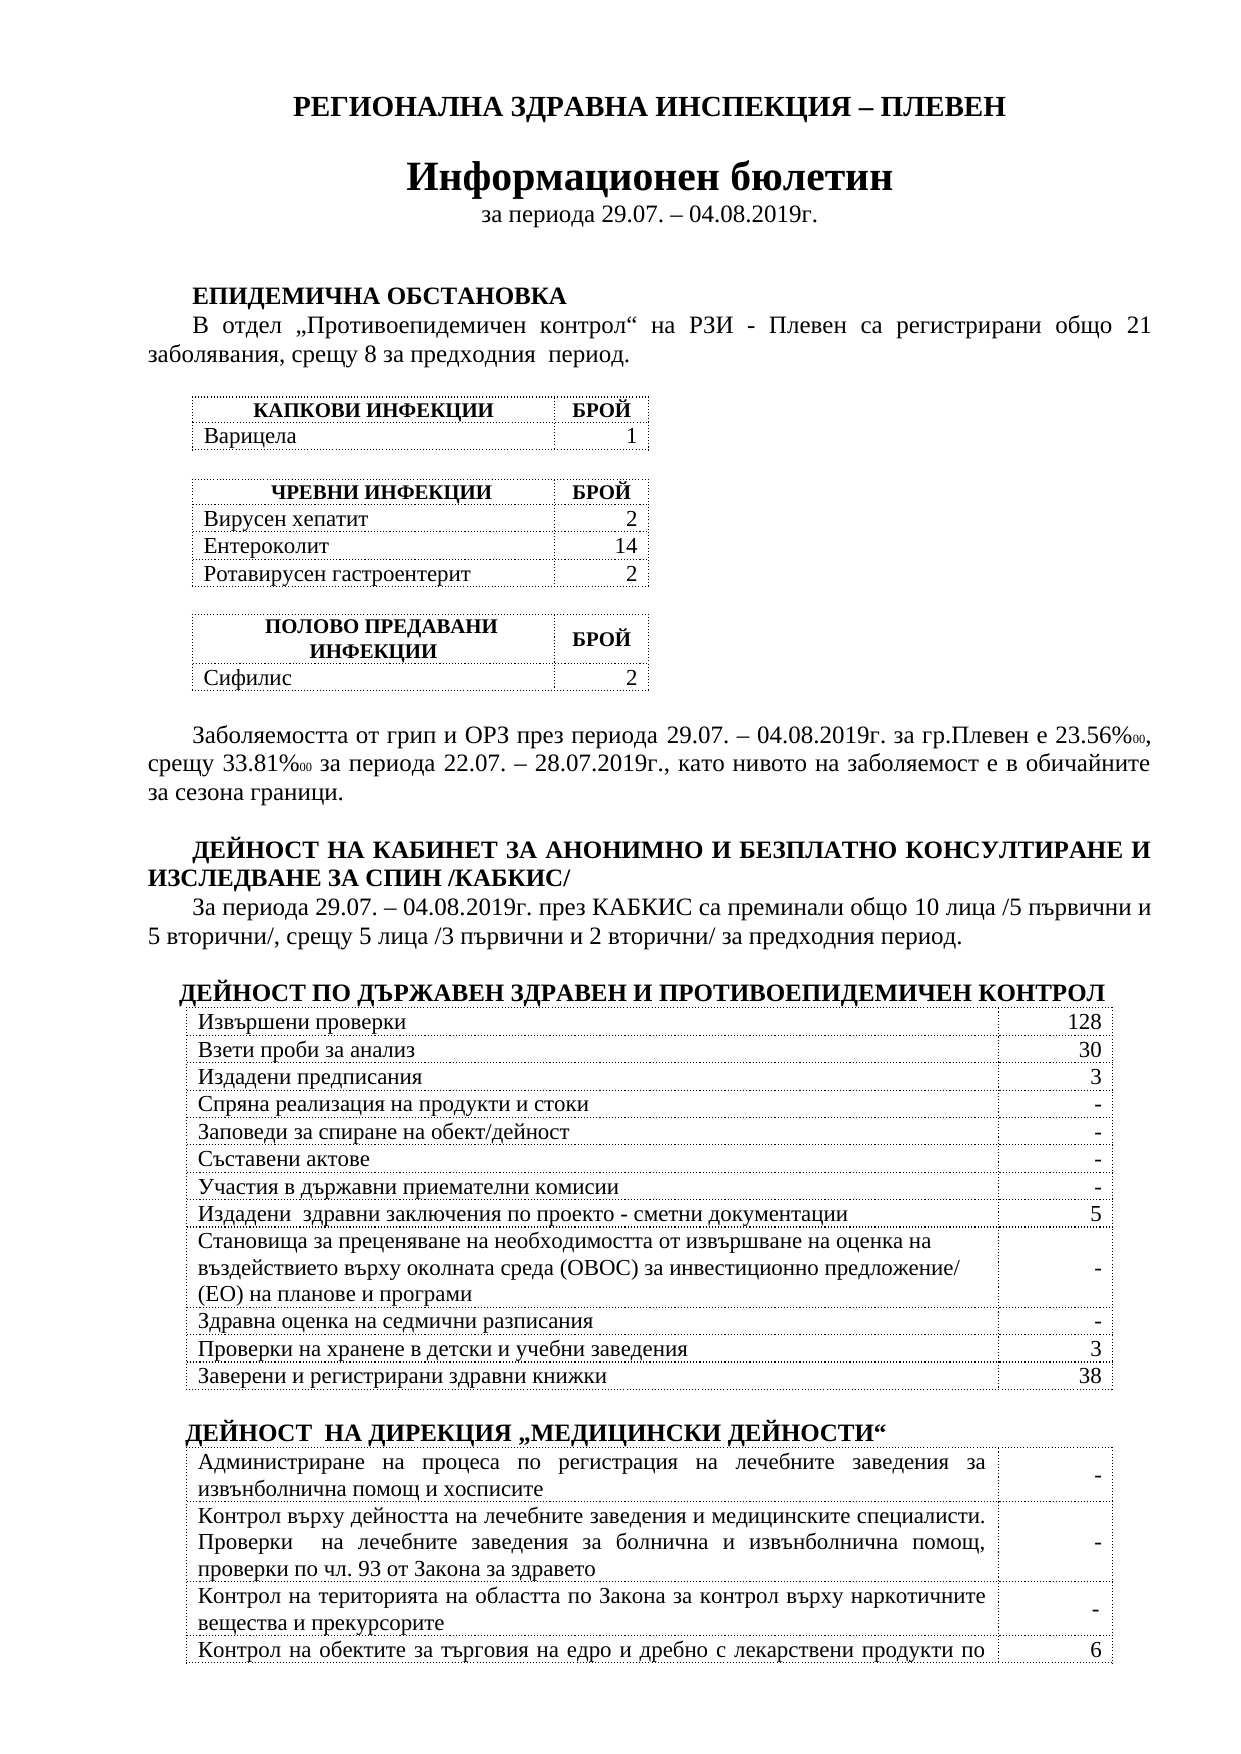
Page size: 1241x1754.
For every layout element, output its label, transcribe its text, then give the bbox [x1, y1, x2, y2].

table_cell - [998, 1117, 1113, 1144]
table_header КАПКОВИ ИНФЕКЦИИ [192, 396, 554, 422]
table_cell Издадени здравни заключения по проекто - сметни документации [186, 1199, 998, 1226]
table_header БРОЙ [555, 614, 648, 663]
table_header Администриране на процеса по регистрация на лечебните заведения за извънболнична помощ и хосписите [186, 1447, 998, 1501]
table_cell Заверени и регистрирани здравни книжки [186, 1361, 998, 1389]
text ДЕЙНОСТ НА КАБИНЕТ ЗА АНОНИМНО И БЕЗПЛАТНО КОНСУЛТИРАНЕ И ИЗСЛЕДВАНЕ ЗА СПИН /КАБКИС/ [148, 835, 1152, 892]
table_header - [998, 1447, 1113, 1501]
table_cell Съставени актове [186, 1144, 998, 1172]
table_cell Ентероколит [192, 531, 554, 559]
table_cell 5 [998, 1199, 1113, 1226]
table_cell Варицела [192, 422, 554, 449]
text ЕПИДЕМИЧНА ОБСТАНОВКА [148, 281, 1152, 310]
table_cell - [998, 1501, 1113, 1581]
table_header Извършени проверки [186, 1007, 998, 1035]
table_cell 38 [998, 1361, 1113, 1389]
table_header 128 [998, 1007, 1113, 1035]
table_cell Взети проби за анализ [186, 1035, 998, 1062]
table_cell 3 [998, 1062, 1113, 1089]
table_cell Вирусен хепатит [192, 504, 554, 531]
text За периода 29.07. – 04.08.2019г. през КАБКИС са преминали общо 10 лица /5 първични и 5 вторични/, срещу 5 лица /3 първични и 2 вторични/ за предходния период. [148, 892, 1152, 950]
table_cell 1 [555, 422, 648, 449]
table_cell Здравна оценка на седмични разписания [186, 1307, 998, 1334]
table_header ЧРЕВНИ ИНФЕКЦИИ [192, 479, 554, 504]
table_cell - [998, 1226, 1113, 1307]
table_header БРОЙ [555, 479, 648, 504]
table_cell Сифилис [192, 663, 554, 690]
text Информационен бюлетин [148, 151, 1152, 199]
table_cell - [998, 1144, 1113, 1172]
table_cell Контрол върху дейността на лечебните заведения и медицинските специалисти. Проверки на лечебните заведения за болнична и извънболнична помощ, проверки по чл. 93 от Закона за здравето [186, 1501, 998, 1581]
table_cell Спряна реализация на продукти и стоки [186, 1090, 998, 1117]
table_cell 14 [555, 531, 648, 559]
text за периода 29.07. – 04.08.2019г. [148, 199, 1152, 228]
table_cell 2 [555, 663, 648, 690]
table_cell - [998, 1307, 1113, 1334]
table_cell Контрол на територията на областта по Закона за контрол върху наркотичните вещества и прекурсорите [186, 1581, 998, 1635]
table_cell 30 [998, 1035, 1113, 1062]
table_cell Ротавирусен гастроентерит [192, 559, 554, 586]
table_cell 6 [998, 1635, 1113, 1662]
table_cell Издадени предписания [186, 1062, 998, 1089]
text ДЕЙНОСТ НА ДИРЕКЦИЯ „МЕДИЦИНСКИ ДЕЙНОСТИ“ [148, 1418, 1226, 1447]
table_cell Заповеди за спиране на обект/дейност [186, 1117, 998, 1144]
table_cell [186, 1635, 998, 1662]
table_cell Проверки на хранене в детски и учебни заведения [186, 1334, 998, 1361]
table_cell 3 [998, 1334, 1113, 1361]
text ДЕЙНОСТ ПО ДЪРЖАВЕН ЗДРАВЕН И ПРОТИВОЕПИДЕМИЧЕН КОНТРОЛ [148, 978, 1226, 1007]
text В отдел „Противоепидемичен контрол“ на РЗИ - Плевен са регистрирани общо 21 заболявания, срещу 8 за предходния период. [148, 310, 1152, 368]
table_cell - [998, 1090, 1113, 1117]
text Заболяемостта от грип и ОРЗ през периода 29.07. – 04.08.2019г. за гр.Плевен е 23.56%00, срещу 33.81%00 за периода 22.07. – 28.07.2019г., като нивото на заболяемост е в обичайните за сезона граници. [148, 720, 1152, 806]
table_cell 2 [555, 504, 648, 531]
text РЕГИОНАЛНА ЗДРАВНА ИНСПЕКЦИЯ – ПЛЕВЕН [148, 89, 1152, 122]
table_cell - [998, 1581, 1113, 1635]
table_cell 2 [555, 559, 648, 586]
table_header ПОЛОВО ПРЕДАВАНИ ИНФЕКЦИИ [192, 614, 554, 663]
table_cell Участия в държавни приемателни комисии [186, 1172, 998, 1199]
table_header БРОЙ [555, 396, 648, 422]
table_cell - [998, 1172, 1113, 1199]
table_cell Становища за преценяване на необходимостта от извършване на оценка на въздействието върху околната среда (ОВОС) за инвестиционно предложение/ (ЕО) на планове и програми [186, 1226, 998, 1307]
